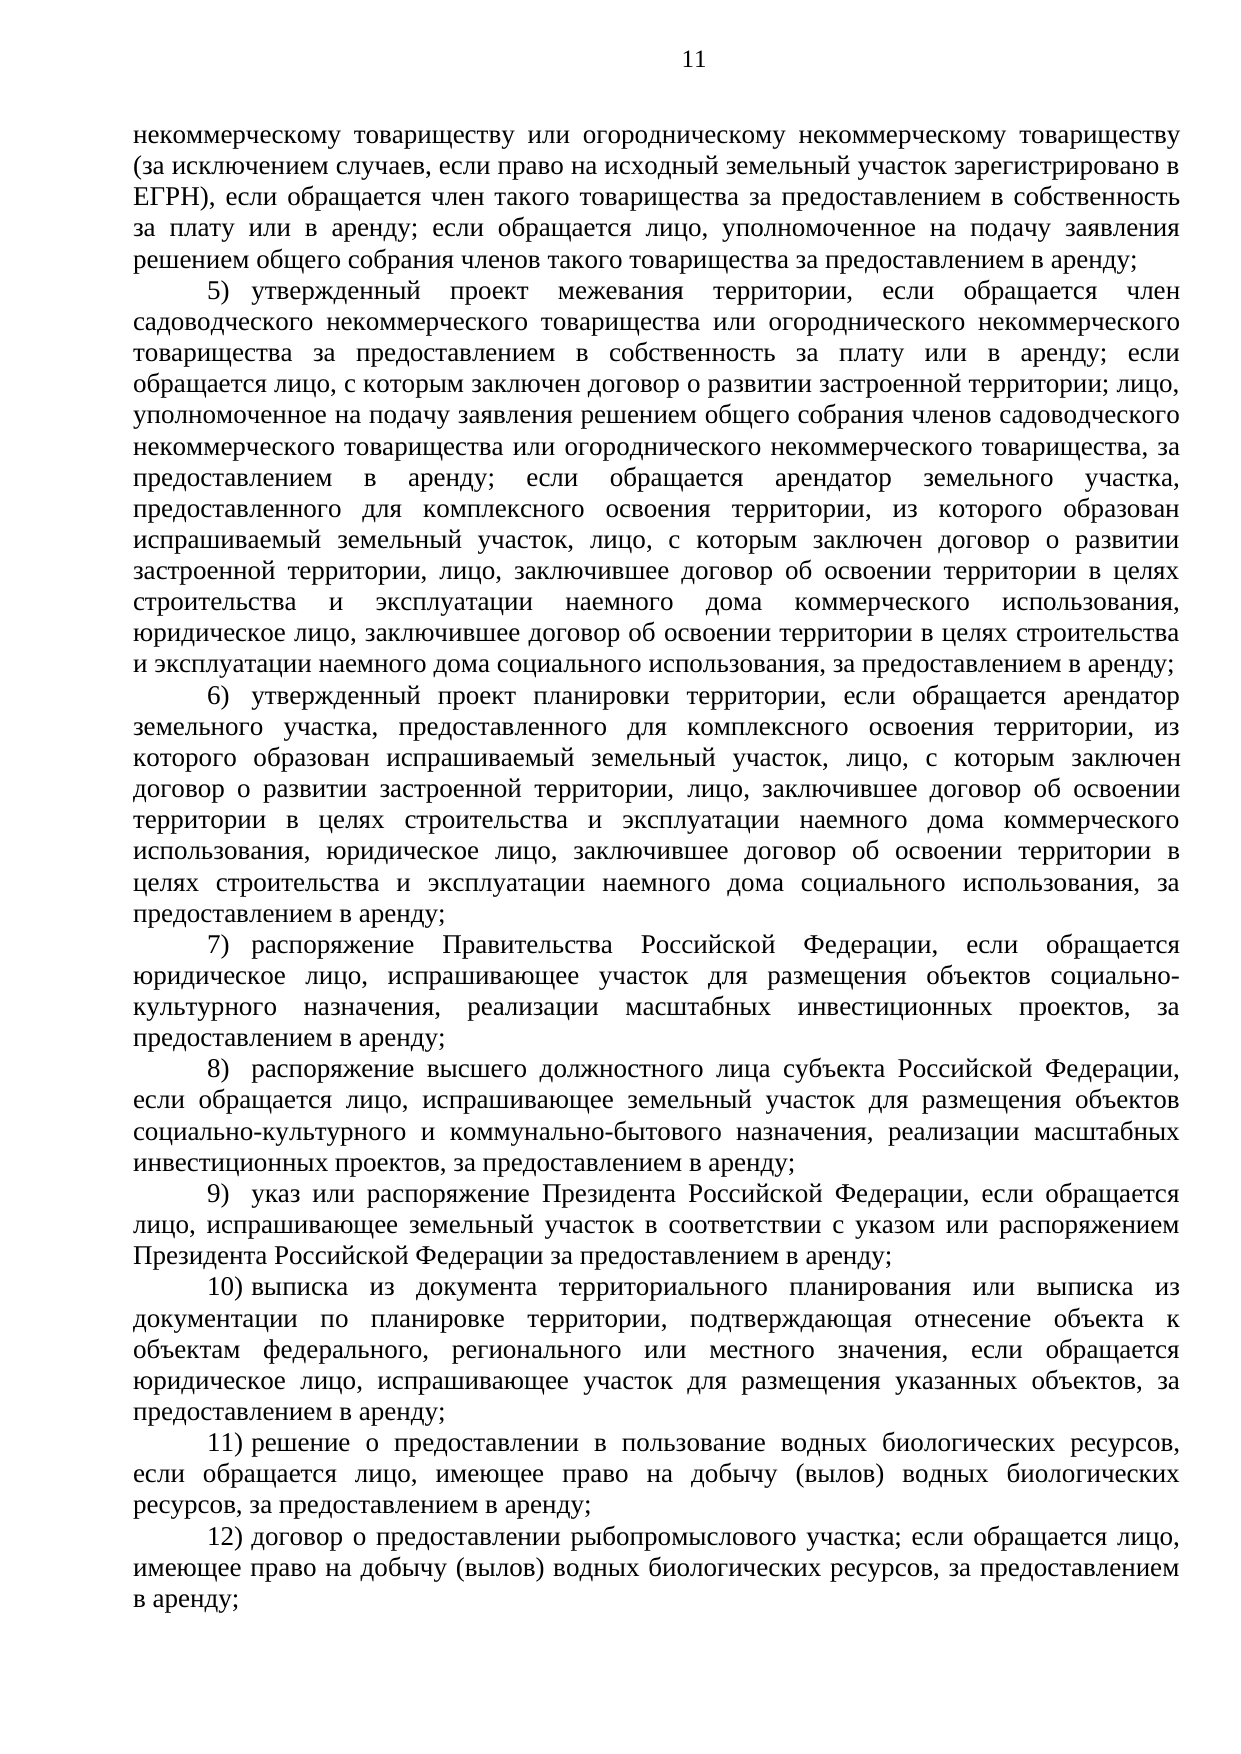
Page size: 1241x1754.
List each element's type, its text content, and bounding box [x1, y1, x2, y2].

list утвержденный проект планировки территории, если обращается арендатор земельного участка, предоставленного для комплексного освоения территории, из которого образован испрашиваемый земельный участок, лицо, с которым заключен договор о развитии застроенной территории, лицо, заключившее договор об освоении территории в целях строительства и эксплуатации наемного дома коммерческого использования, юридическое лицо, заключившее договор об освоении территории в целях строительства и эксплуатации наемного дома социального использования, за предоставлением в аренду; [133, 679, 1181, 928]
list указ или распоряжение Президента Российской Федерации, если обращается лицо, испрашивающее земельный участок в соответствии с указом или распоряжением Президента Российской Федерации за предоставлением в аренду; [133, 1177, 1181, 1271]
list выписка из документа территориального планирования или выписка из документации по планировке территории, подтверждающая отнесение объекта к объектам федерального, регионального или местного значения, если обращается юридическое лицо, испрашивающее участок для размещения указанных объектов, за предоставлением в аренду; [133, 1271, 1181, 1426]
list распоряжение Правительства Российской Федерации, если обращается юридическое лицо, испрашивающее участок для размещения объектов социально-культурного назначения, реализации масштабных инвестиционных проектов, за предоставлением в аренду; [133, 928, 1181, 1052]
list утвержденный проект межевания территории, если обращается член садоводческого некоммерческого товарищества или огороднического некоммерческого товарищества за предоставлением в собственность за плату или в аренду; если обращается лицо, с которым заключен договор о развитии застроенной территории; лицо, уполномоченное на подачу заявления решением общего собрания членов садоводческого некоммерческого товарищества или огороднического некоммерческого товарищества, за предоставлением в аренду; если обращается арендатор земельного участка, предоставленного для комплексного освоения территории, из которого образован испрашиваемый земельный участок, лицо, с которым заключен договор о развитии застроенной территории, лицо, заключившее договор об освоении территории в целях строительства и эксплуатации наемного дома коммерческого использования, юридическое лицо, заключившее договор об освоении территории в целях строительства и эксплуатации наемного дома социального использования, за предоставлением в аренду; [133, 274, 1181, 679]
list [133, 118, 1181, 274]
list договор о предоставлении рыбопромыслового участка; если обращается лицо, имеющее право на добычу (вылов) водных биологических ресурсов, за предоставлением в аренду; [133, 1520, 1181, 1613]
list решение о предоставлении в пользование водных биологических ресурсов, если обращается лицо, имеющее право на добычу (вылов) водных биологических ресурсов, за предоставлением в аренду; [133, 1426, 1181, 1520]
list распоряжение высшего должностного лица субъекта Российской Федерации, если обращается лицо, испрашивающее земельный участок для размещения объектов социально-культурного и коммунально-бытового назначения, реализации масштабных инвестиционных проектов, за предоставлением в аренду; [133, 1052, 1181, 1177]
